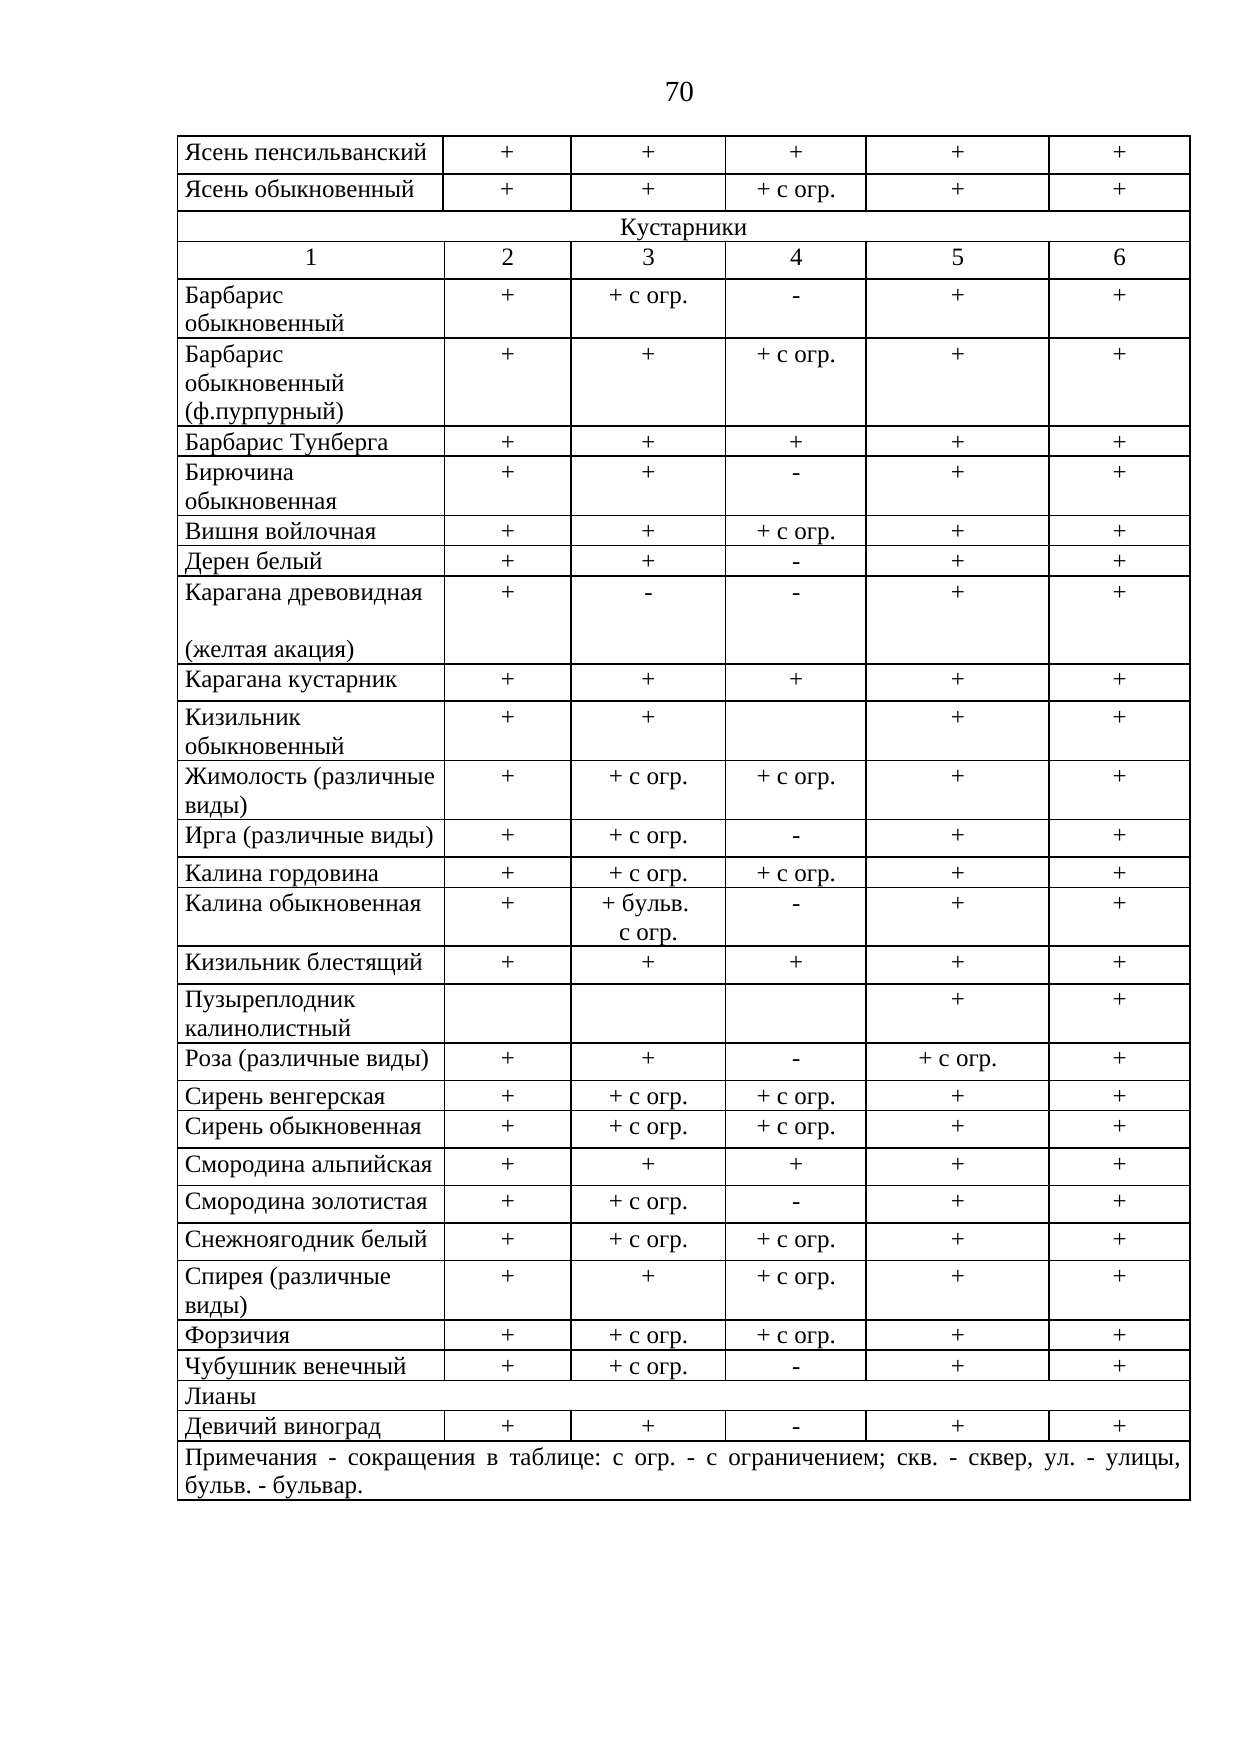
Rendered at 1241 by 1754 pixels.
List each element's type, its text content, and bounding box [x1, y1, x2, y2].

table_cell + [867, 175, 1048, 210]
table_cell + [445, 1411, 570, 1440]
table_cell + [1050, 457, 1189, 514]
table_cell [572, 985, 725, 1042]
table_cell - [726, 1044, 865, 1079]
table_cell + [1050, 577, 1189, 663]
table_cell + [445, 820, 570, 856]
table_cell + с огр. [572, 1081, 725, 1110]
table_cell + [572, 339, 725, 425]
table_cell 1 [178, 242, 444, 278]
table_cell + [444, 175, 570, 210]
table_cell [726, 702, 865, 759]
table_cell + бульв. с огр. [572, 888, 725, 945]
table_cell + [445, 516, 570, 545]
table_cell + [445, 665, 570, 700]
table_cell + [867, 546, 1048, 575]
table_cell + [445, 1186, 570, 1222]
table_cell - [726, 577, 865, 663]
table_cell + [445, 1261, 570, 1319]
table_cell 2 [445, 242, 570, 278]
table_cell Ясень пенсильванский [178, 137, 442, 173]
table_cell + [1050, 1044, 1189, 1079]
table_cell 5 [867, 242, 1048, 278]
table_cell + [445, 457, 570, 514]
table_cell + с огр. [726, 1261, 865, 1319]
table_cell Барбарис Тунберга [178, 427, 444, 455]
table_cell + [1050, 339, 1189, 425]
table_cell + [867, 1321, 1048, 1349]
table_cell + с огр. [572, 858, 725, 886]
table_cell + [867, 1149, 1048, 1185]
table_cell Примечания - сокращения в таблице: с огр. - с ограничением; скв. - сквер, ул. - улицы, бульв. - бульвар. [178, 1442, 1189, 1499]
table_cell + с огр. [572, 820, 725, 856]
table_cell + [867, 339, 1048, 425]
table_cell + [1050, 1261, 1189, 1319]
table_cell + [867, 1351, 1048, 1379]
table_cell + [867, 1081, 1048, 1110]
table_cell + [726, 137, 865, 173]
table_cell + с огр. [572, 761, 725, 818]
table_cell + [867, 1186, 1048, 1222]
table_cell Барбарис обыкновенный (ф.пурпурный) [178, 339, 444, 425]
table_cell + [572, 702, 725, 759]
table_cell + [1050, 761, 1189, 818]
table_cell + [1050, 1186, 1189, 1222]
table_cell + с огр. [726, 1224, 865, 1260]
table_cell + [445, 427, 570, 455]
table_cell + с огр. [572, 1224, 725, 1260]
table_cell Смородина золотистая [178, 1186, 444, 1222]
table_cell + [1050, 175, 1189, 210]
table_cell - [726, 1411, 865, 1440]
table_cell + [1050, 1111, 1189, 1147]
table_cell + [726, 1149, 865, 1185]
table_cell Бирючина обыкновенная [178, 457, 444, 514]
table_cell - [726, 1186, 865, 1222]
table_cell 6 [1050, 242, 1189, 278]
table_cell Снежноягодник белый [178, 1224, 444, 1260]
table_cell + с огр. [572, 1321, 725, 1349]
table_cell [445, 985, 570, 1042]
table_cell + с огр. [726, 175, 865, 210]
table_cell + [867, 761, 1048, 818]
table_cell + [445, 1111, 570, 1147]
table_cell Спирея (различные виды) [178, 1261, 444, 1319]
table_cell Сирень обыкновенная [178, 1111, 444, 1147]
table_cell + [867, 280, 1048, 337]
table_cell - [572, 577, 725, 663]
table_cell Карагана древовидная (желтая акация) [178, 577, 444, 663]
table_cell + [1050, 888, 1189, 945]
table_cell + [867, 985, 1048, 1042]
table_cell - [726, 280, 865, 337]
table_cell + [572, 175, 725, 210]
table_cell + с огр. [572, 1186, 725, 1222]
table_cell Карагана кустарник [178, 665, 444, 700]
table_cell + [867, 858, 1048, 886]
table_cell + с огр. [726, 1321, 865, 1349]
table_cell + с огр. [726, 1081, 865, 1110]
table_cell + с огр. [726, 761, 865, 818]
table_cell + [1050, 1224, 1189, 1260]
table_cell + с огр. [867, 1044, 1048, 1079]
table_cell Чубушник венечный [178, 1351, 444, 1379]
table_cell + [445, 546, 570, 575]
table_cell + [867, 577, 1048, 663]
table_cell + с огр. [572, 280, 725, 337]
table_cell + [572, 1044, 725, 1079]
table_cell + [572, 947, 725, 983]
table_cell + [726, 947, 865, 983]
table_cell + [445, 888, 570, 945]
table_cell Кустарники [178, 212, 1189, 241]
table_cell + [1050, 1321, 1189, 1349]
table_cell + [572, 516, 725, 545]
table_cell + [867, 820, 1048, 856]
table_cell + [867, 427, 1048, 455]
table_cell + [445, 858, 570, 886]
table_cell Сирень венгерская [178, 1081, 444, 1110]
table_cell + [867, 702, 1048, 759]
table_cell + [1050, 665, 1189, 700]
table_cell + [445, 702, 570, 759]
table_cell + [445, 761, 570, 818]
table_cell Лианы [178, 1381, 1189, 1410]
table_cell Роза (различные виды) [178, 1044, 444, 1079]
table_cell + [572, 665, 725, 700]
table_cell Кизильник обыкновенный [178, 702, 444, 759]
table_cell + [1050, 820, 1189, 856]
table_cell + [867, 1411, 1048, 1440]
table_cell + [572, 137, 725, 173]
table_cell + [867, 947, 1048, 983]
table_cell + [1050, 1351, 1189, 1379]
table_cell + [1050, 1081, 1189, 1110]
table_cell - [726, 1351, 865, 1379]
table_cell + [445, 1321, 570, 1349]
table_cell + [572, 1411, 725, 1440]
table_cell + [1050, 137, 1189, 173]
table_cell + [445, 1224, 570, 1260]
table_cell + [445, 339, 570, 425]
table_cell + [867, 516, 1048, 545]
table_cell 3 [572, 242, 725, 278]
table_cell + с огр. [572, 1111, 725, 1147]
table_cell + [1050, 280, 1189, 337]
table_cell 4 [726, 242, 865, 278]
table_cell + [445, 1351, 570, 1379]
table_cell Жимолость (различные виды) [178, 761, 444, 818]
table_cell Дерен белый [178, 546, 444, 575]
table_cell + [867, 1111, 1048, 1147]
table_cell + [867, 137, 1048, 173]
table_cell + [1050, 1149, 1189, 1185]
table_cell - [726, 457, 865, 514]
table_cell Форзичия [178, 1321, 444, 1349]
table_cell + [1050, 947, 1189, 983]
table_cell + [1050, 427, 1189, 455]
table_cell + с огр. [726, 1111, 865, 1147]
table_cell + с огр. [726, 516, 865, 545]
table_cell + [572, 1261, 725, 1319]
table_cell Калина обыкновенная [178, 888, 444, 945]
table_cell Кизильник блестящий [178, 947, 444, 983]
table_cell + [445, 947, 570, 983]
table_cell + [1050, 546, 1189, 575]
table_cell - [726, 888, 865, 945]
table_cell - [726, 546, 865, 575]
table_cell + [867, 1261, 1048, 1319]
table_cell + [445, 1044, 570, 1079]
table_cell + [444, 137, 570, 173]
table_cell Пузыреплодник калинолистный [178, 985, 444, 1042]
table_cell Барбарис обыкновенный [178, 280, 444, 337]
table_cell Смородина альпийская [178, 1149, 444, 1185]
table_cell + [867, 665, 1048, 700]
table_cell + [1050, 985, 1189, 1042]
table_cell + [572, 1149, 725, 1185]
table_cell + [445, 1081, 570, 1110]
table_cell + с огр. [726, 858, 865, 886]
table_cell + [1050, 516, 1189, 545]
table_cell + [445, 1149, 570, 1185]
table_cell - [726, 820, 865, 856]
table_cell + [445, 280, 570, 337]
table_cell + [726, 665, 865, 700]
table_cell Вишня войлочная [178, 516, 444, 545]
table_cell + с огр. [726, 339, 865, 425]
table_cell Ясень обыкновенный [178, 175, 442, 210]
table_cell Ирга (различные виды) [178, 820, 444, 856]
table_cell + [867, 1224, 1048, 1260]
table_cell + [572, 457, 725, 514]
table_cell + [572, 546, 725, 575]
table_cell Калина гордовина [178, 858, 444, 886]
table_cell Девичий виноград [178, 1411, 444, 1440]
table_cell + [1050, 858, 1189, 886]
table_cell + [572, 427, 725, 455]
table_cell + с огр. [572, 1351, 725, 1379]
table_cell + [726, 427, 865, 455]
table_cell [726, 985, 865, 1042]
table_cell + [445, 577, 570, 663]
table_cell + [1050, 1411, 1189, 1440]
table_cell + [1050, 702, 1189, 759]
table_cell + [867, 457, 1048, 514]
table_cell + [867, 888, 1048, 945]
